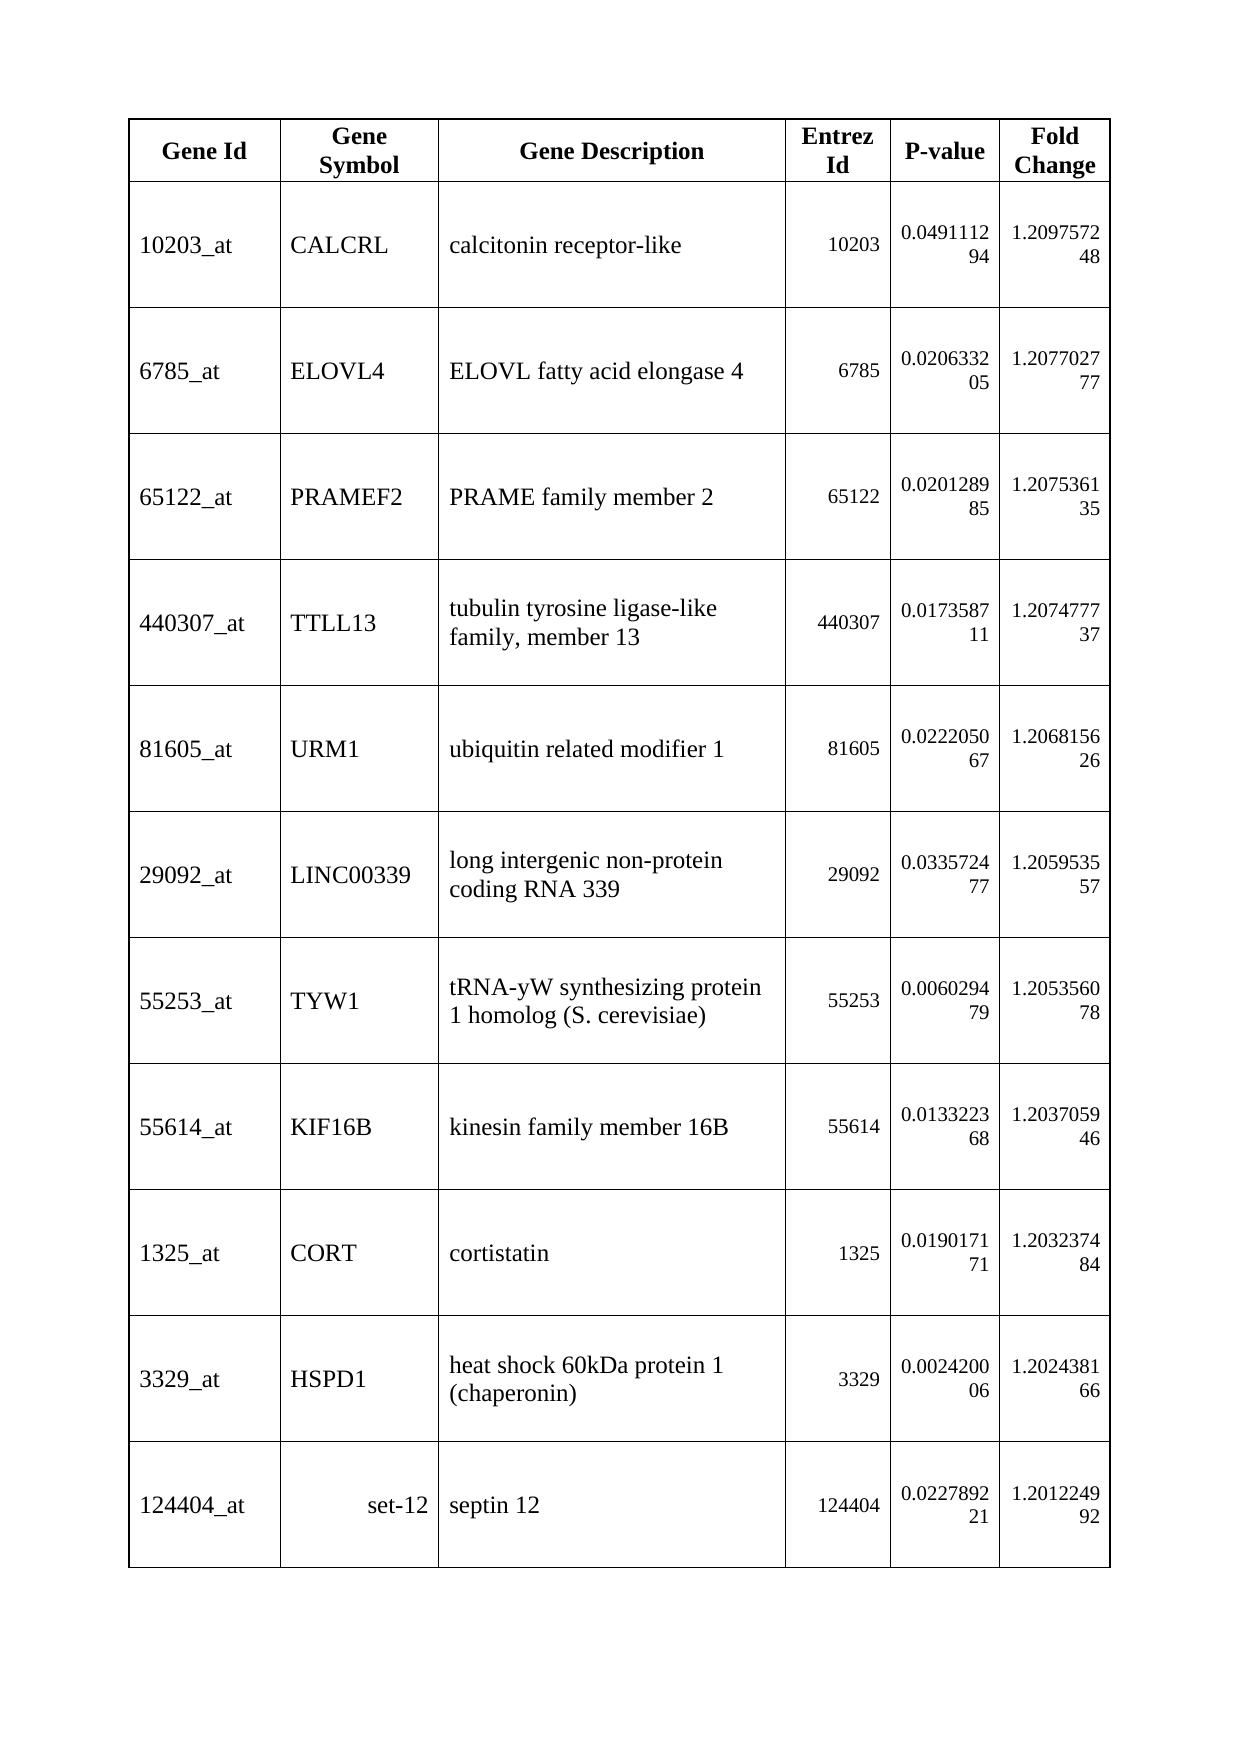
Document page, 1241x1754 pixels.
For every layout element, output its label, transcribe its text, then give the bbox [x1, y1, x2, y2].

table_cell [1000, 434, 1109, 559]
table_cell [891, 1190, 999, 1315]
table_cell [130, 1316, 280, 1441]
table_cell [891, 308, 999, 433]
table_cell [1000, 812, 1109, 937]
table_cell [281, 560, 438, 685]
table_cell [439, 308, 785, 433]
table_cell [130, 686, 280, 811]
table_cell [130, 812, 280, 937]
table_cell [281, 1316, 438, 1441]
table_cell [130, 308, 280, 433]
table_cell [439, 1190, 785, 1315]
table_header P-value [891, 120, 999, 181]
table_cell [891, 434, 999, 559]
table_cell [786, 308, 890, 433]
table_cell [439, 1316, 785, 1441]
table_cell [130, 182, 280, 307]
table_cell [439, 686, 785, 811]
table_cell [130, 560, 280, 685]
table_header Entrez Id [786, 120, 890, 181]
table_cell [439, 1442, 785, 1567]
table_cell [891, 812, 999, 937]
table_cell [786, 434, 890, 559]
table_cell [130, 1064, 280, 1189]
table_header Fold Change [1000, 120, 1109, 181]
table_header Gene Id [130, 120, 280, 181]
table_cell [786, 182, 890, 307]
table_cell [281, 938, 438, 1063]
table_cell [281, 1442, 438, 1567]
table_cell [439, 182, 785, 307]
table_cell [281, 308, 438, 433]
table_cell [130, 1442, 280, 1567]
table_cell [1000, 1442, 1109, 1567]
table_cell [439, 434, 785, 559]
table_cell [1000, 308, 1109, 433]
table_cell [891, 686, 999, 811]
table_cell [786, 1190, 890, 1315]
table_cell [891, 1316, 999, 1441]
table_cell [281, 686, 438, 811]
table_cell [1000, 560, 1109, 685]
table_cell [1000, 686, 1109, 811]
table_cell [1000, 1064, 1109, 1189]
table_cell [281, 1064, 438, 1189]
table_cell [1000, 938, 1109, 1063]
table_header Gene Description [439, 120, 785, 181]
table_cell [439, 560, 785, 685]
table_header Gene Symbol [281, 120, 438, 181]
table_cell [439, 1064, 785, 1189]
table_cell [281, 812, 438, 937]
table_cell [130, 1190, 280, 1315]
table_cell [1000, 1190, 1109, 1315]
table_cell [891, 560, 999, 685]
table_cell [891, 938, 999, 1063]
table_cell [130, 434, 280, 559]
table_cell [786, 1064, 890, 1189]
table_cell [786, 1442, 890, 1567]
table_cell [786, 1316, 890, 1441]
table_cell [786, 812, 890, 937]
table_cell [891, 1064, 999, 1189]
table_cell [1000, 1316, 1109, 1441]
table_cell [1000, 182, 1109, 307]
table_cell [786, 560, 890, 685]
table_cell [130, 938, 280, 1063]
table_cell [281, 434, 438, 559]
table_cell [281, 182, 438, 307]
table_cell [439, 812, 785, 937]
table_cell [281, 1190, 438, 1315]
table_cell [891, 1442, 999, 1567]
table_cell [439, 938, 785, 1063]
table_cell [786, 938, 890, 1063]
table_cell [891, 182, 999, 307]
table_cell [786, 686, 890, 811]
